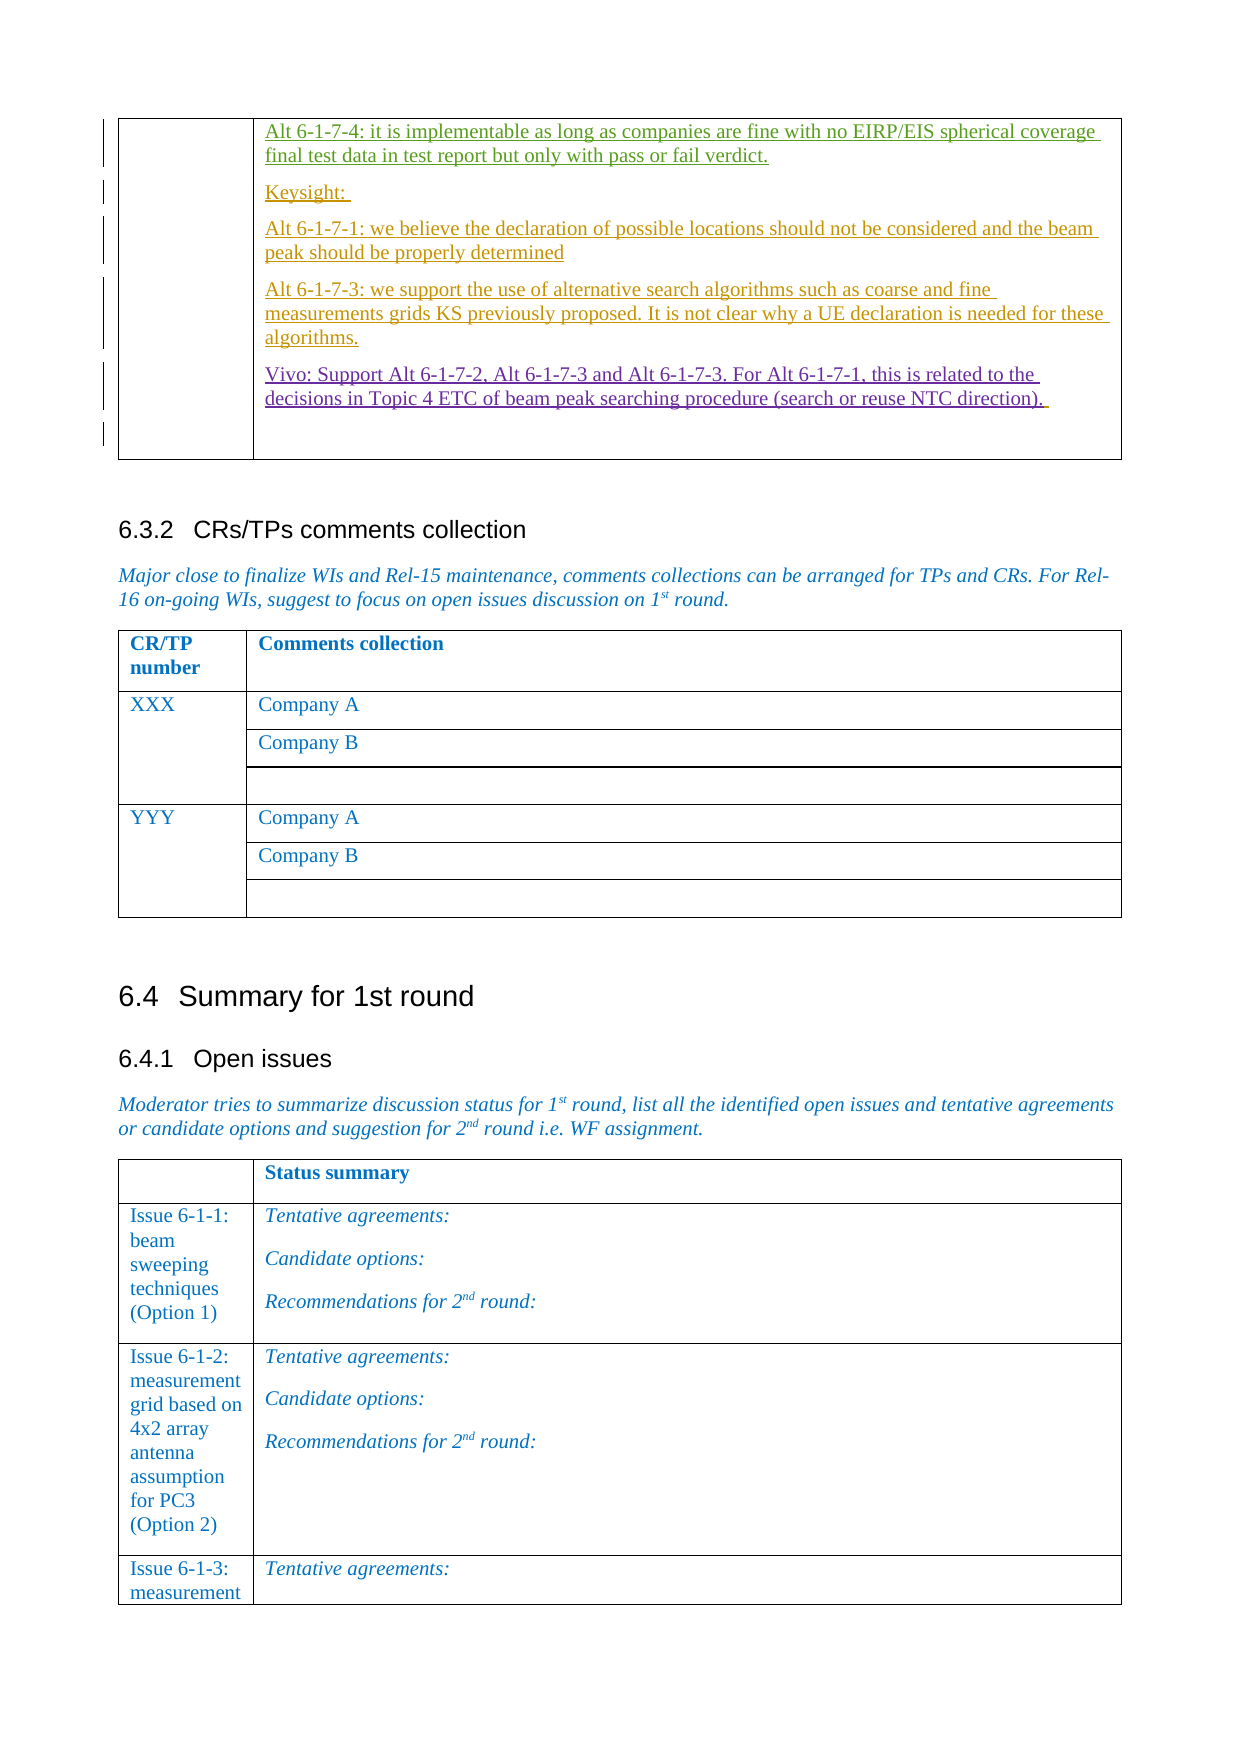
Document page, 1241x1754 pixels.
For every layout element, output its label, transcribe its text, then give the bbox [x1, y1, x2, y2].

table_cell Issue 6-1-2: measurement grid based on 4x2 array antenna assumption for PC3 (Option 2) [119, 1344, 253, 1555]
subtitle Summary for 1st round [118, 979, 1122, 1013]
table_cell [254, 1556, 1121, 1604]
subtitle Open issues [118, 1044, 1122, 1073]
table_cell [247, 880, 1121, 917]
table_cell XXX [119, 692, 246, 804]
table_cell Issue 6-1-1: beam sweeping techniques (Option 1) [119, 1204, 253, 1342]
table_cell Tentative agreements: Candidate options: Recommendations for 2nd round: [254, 1344, 1121, 1555]
table_header CR/TP number [119, 631, 246, 691]
table_cell [254, 119, 1121, 459]
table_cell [119, 119, 253, 459]
table_header [119, 1160, 253, 1202]
table_cell Company A [247, 805, 1121, 842]
table_header Status summary [254, 1160, 1121, 1202]
text Moderator tries to summarize discussion status for 1st round, list all the identified open issues and tentative agreements or candidate options and suggestion for 2nd round i.e. WF assignment. [118, 1092, 1122, 1140]
table_cell Tentative agreements: Candidate options: Recommendations for 2nd round: [254, 1204, 1121, 1342]
subtitle CRs/TPs comments collection [118, 515, 1122, 544]
table_cell Company B [247, 730, 1121, 766]
table_cell YYY [119, 805, 246, 917]
text Major close to finalize WIs and Rel-15 maintenance, comments collections can be arranged for TPs and CRs. For Rel-16 on-going WIs, suggest to focus on open issues discussion on 1st round. [118, 563, 1122, 611]
table_cell Company B [247, 843, 1121, 879]
table_cell [247, 768, 1121, 804]
table_cell Company A [247, 692, 1121, 729]
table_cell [119, 1556, 253, 1604]
table_header Comments collection [247, 631, 1121, 691]
